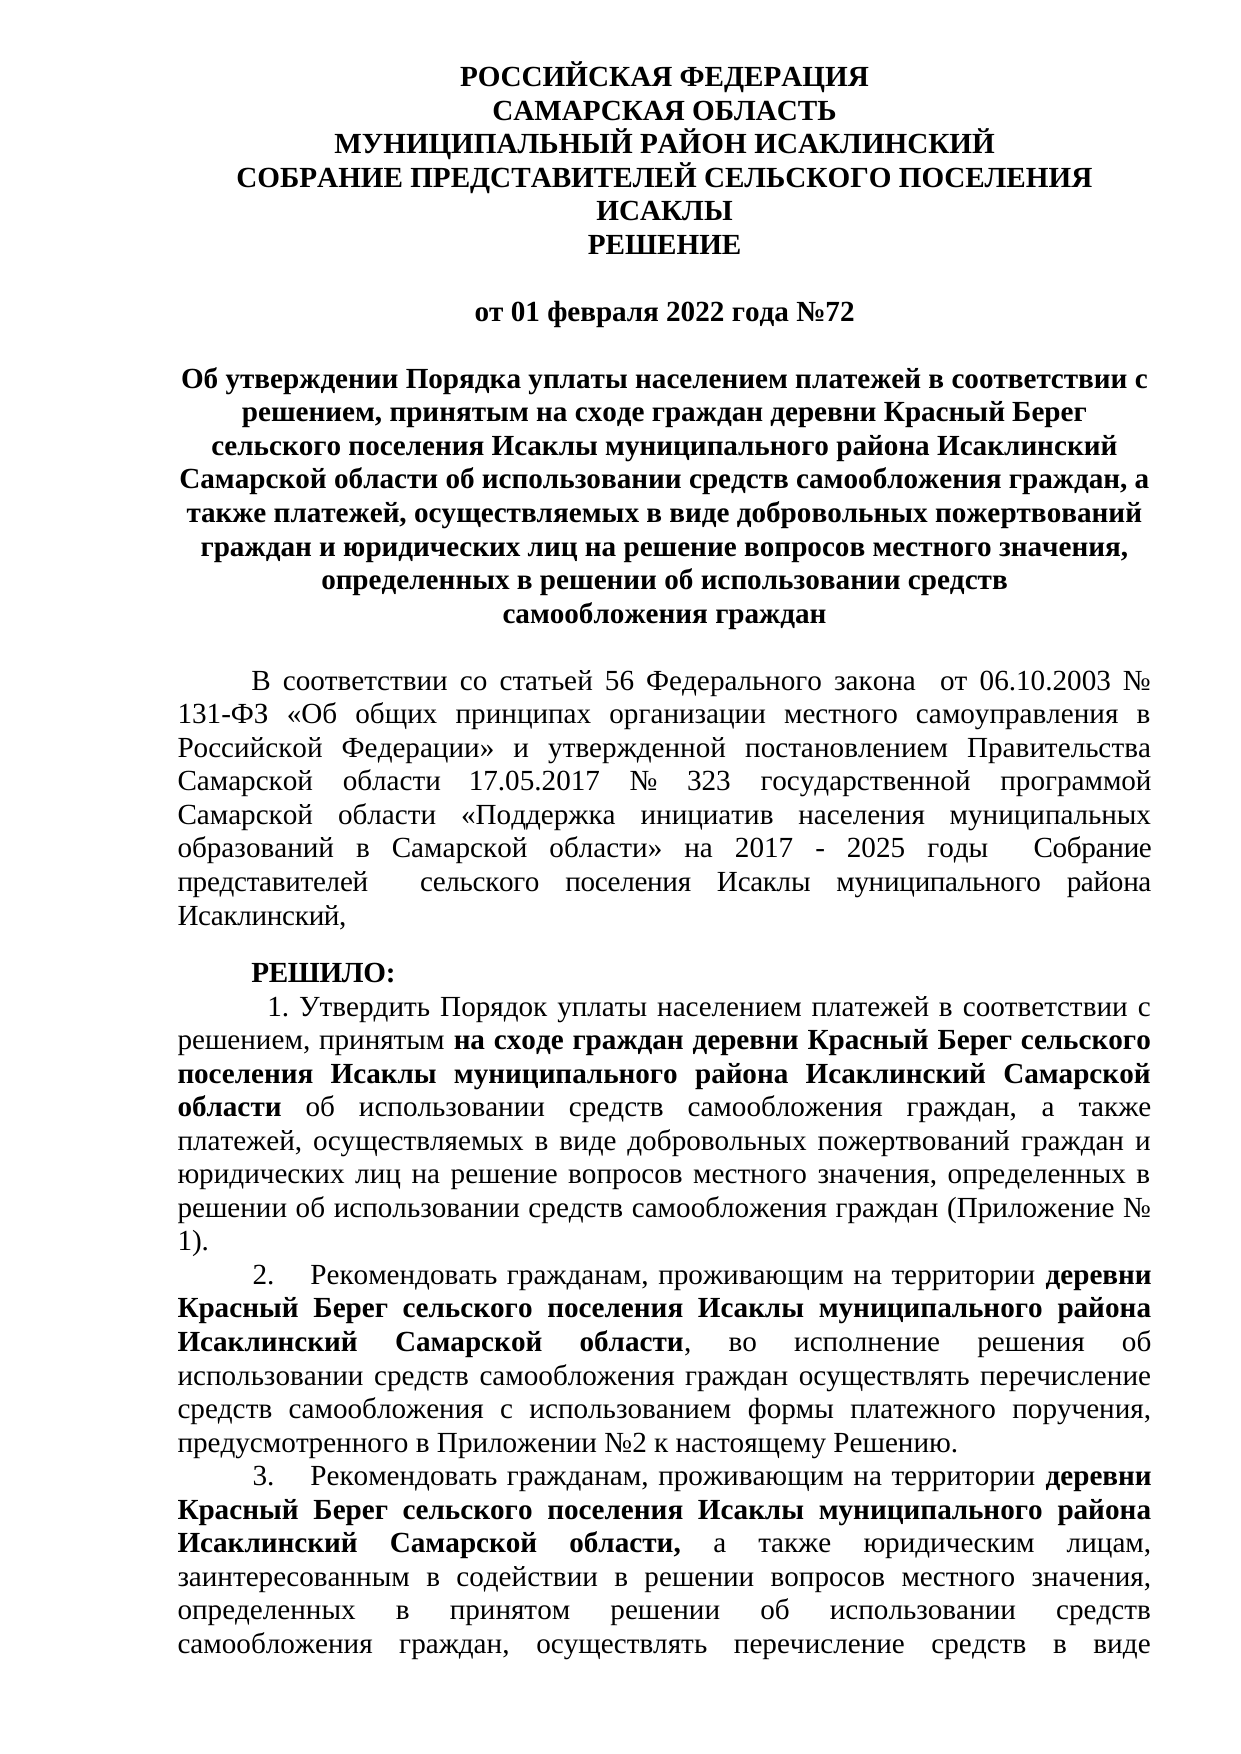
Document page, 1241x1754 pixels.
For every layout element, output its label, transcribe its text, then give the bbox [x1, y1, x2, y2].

text В соответствии со статьей 56 Федерального закона от 06.10.2003 № 131-ФЗ «Об общих принципах организации местного самоуправления в Российской Федерации» и утвержденной постановлением Правительства Самарской области 17.05.2017 № 323 государственной программой Самарской области «Поддержка инициатив населения муниципальных образований в Самарской области» на 2017 - 2025 годы Собрание представителей сельского поселения Исаклы муниципального района Исаклинский, [177, 663, 1152, 931]
text РОССИЙСКАЯ ФЕДЕРАЦИЯ САМАРСКАЯ ОБЛАСТЬ [177, 59, 1152, 126]
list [177, 1458, 1152, 1659]
text от 01 февраля 2022 года №72 [177, 294, 1152, 327]
list Рекомендовать гражданам, проживающим на территории деревни Красный Берег сельского поселения Исаклы муниципального района Исаклинский Самарской области, во исполнение решения об использовании средств самообложения граждан осуществлять перечисление средств самообложения с использованием формы платежного поручения, предусмотренного в Приложении №2 к настоящему Решению. [177, 1257, 1152, 1458]
text Исаклы [177, 193, 1152, 227]
text Самарской области об использовании средств самообложения граждан, а также платежей, осуществляемых в виде добровольных пожертвований граждан и юридических лиц на решение вопросов местного значения, определенных в решении об использовании средств [177, 462, 1152, 596]
text 1. Утвердить Порядок уплаты населением платежей в соответствии с решением, принятым на сходе граждан деревни Красный Берег сельского поселения Исаклы муниципального района Исаклинский Самарской области об использовании средств самообложения граждан, а также платежей, осуществляемых в виде добровольных пожертвований граждан и юридических лиц на решение вопросов местного значения, определенных в решении об использовании средств самообложения граждан (Приложение № 1). [177, 989, 1152, 1257]
text Об утверждении Порядка уплаты населением платежей в соответствии с решением, принятым на сходе граждан деревни Красный Берег сельского поселения Исаклы муниципального района Исаклинский [177, 361, 1152, 462]
text самообложения граждан [177, 596, 1152, 629]
text СОБРАНИЕ ПРЕДСТАВИТЕЛЕЙ СЕЛЬСКОГО ПОСЕЛЕНИЯ [177, 160, 1152, 193]
text РЕШИЛО: [177, 955, 1152, 989]
text РЕШЕНИЕ [177, 227, 1152, 260]
text МУНИЦИПАЛЬНЫЙ РАЙОН Исаклинский [177, 126, 1152, 160]
